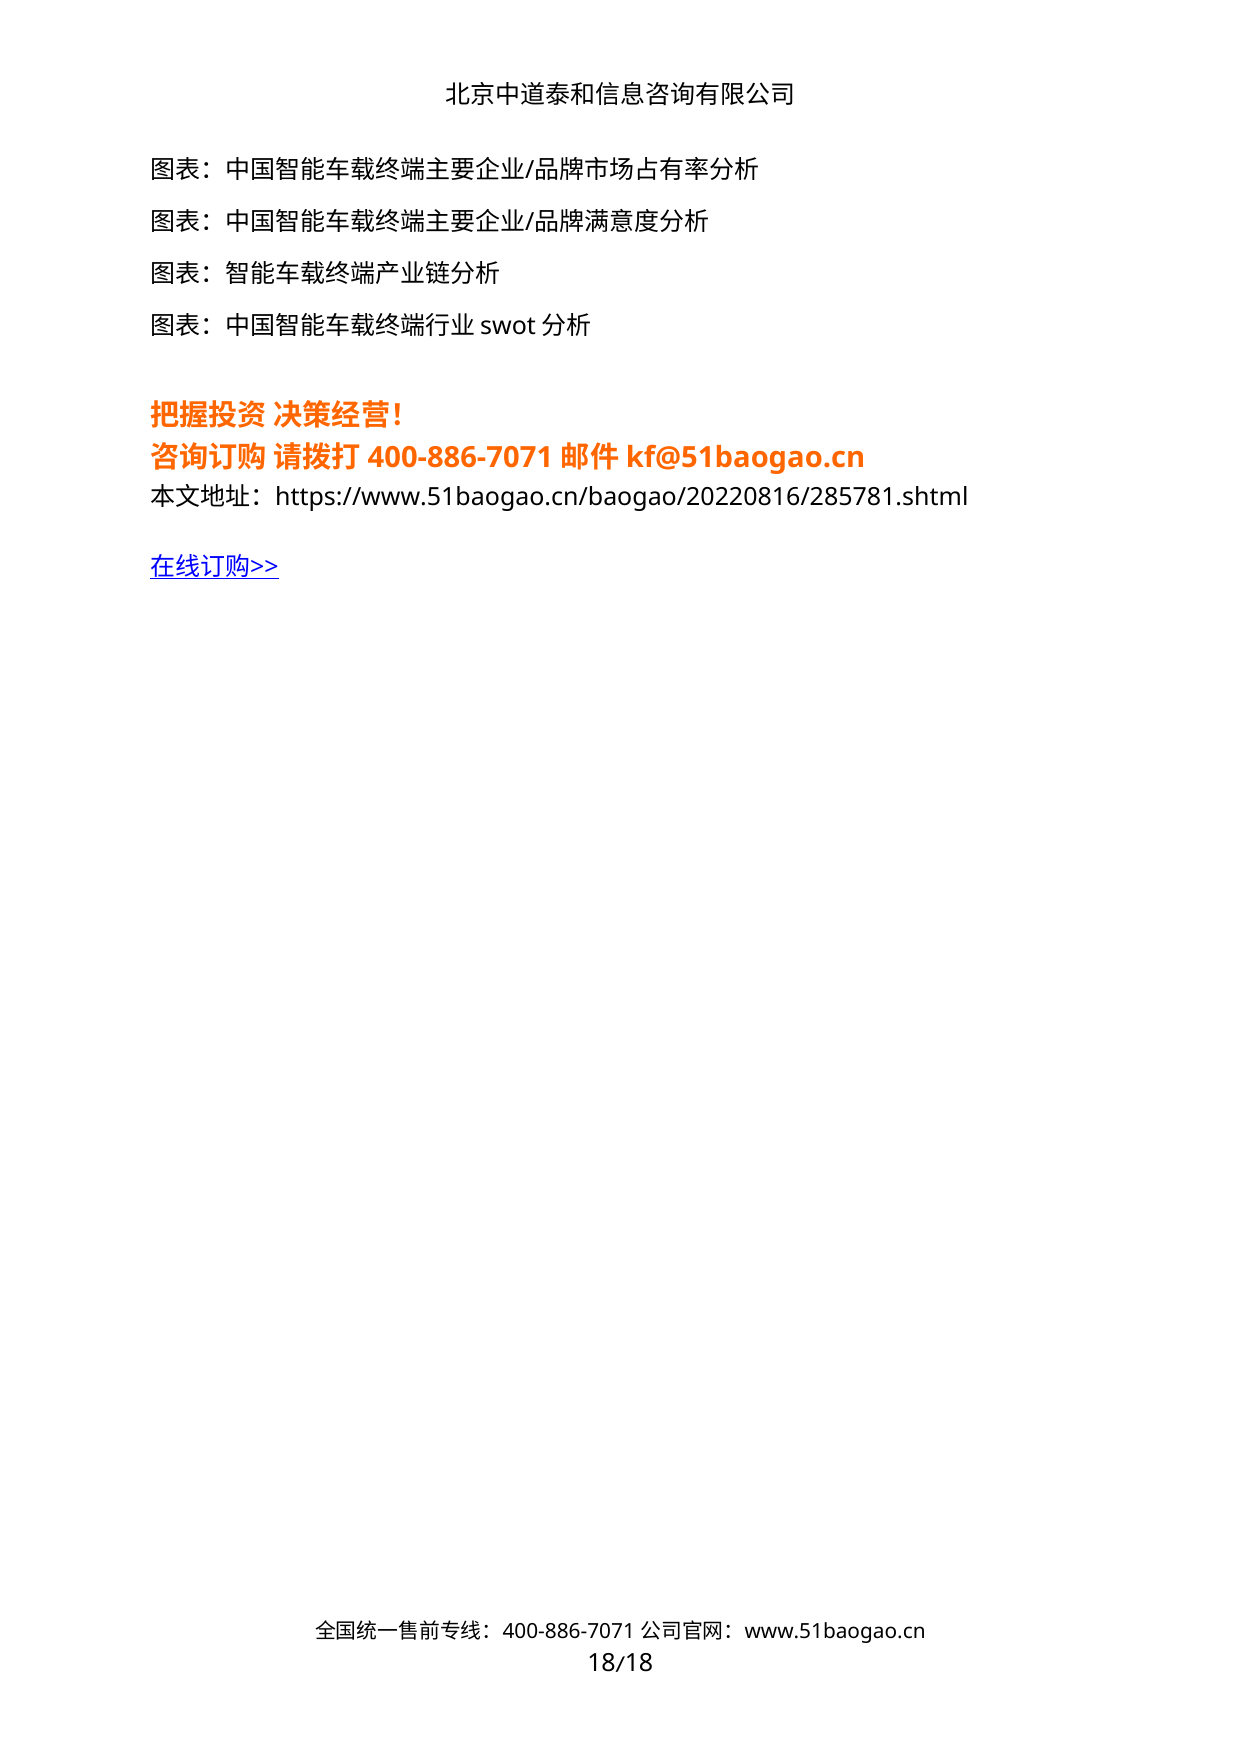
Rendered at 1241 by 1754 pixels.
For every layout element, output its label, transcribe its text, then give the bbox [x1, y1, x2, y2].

text 在线订购>> [150, 512, 1090, 583]
text 把握投资 决策经营！咨询订购 请拨打 400-886-7071 邮件 kf@51baogao.cn本文地址：https://www.51baogao.cn/baogao/20220816/285781.shtml [150, 357, 1090, 512]
text 图表：中国智能车载终端主要企业/品牌满意度分析 [150, 202, 1090, 238]
text 图表：中国智能车载终端主要企业/品牌市场占有率分析 [150, 150, 1090, 186]
text 图表：智能车载终端产业链分析 [150, 254, 1090, 290]
text 图表：中国智能车载终端行业swot分析 [150, 306, 1090, 342]
